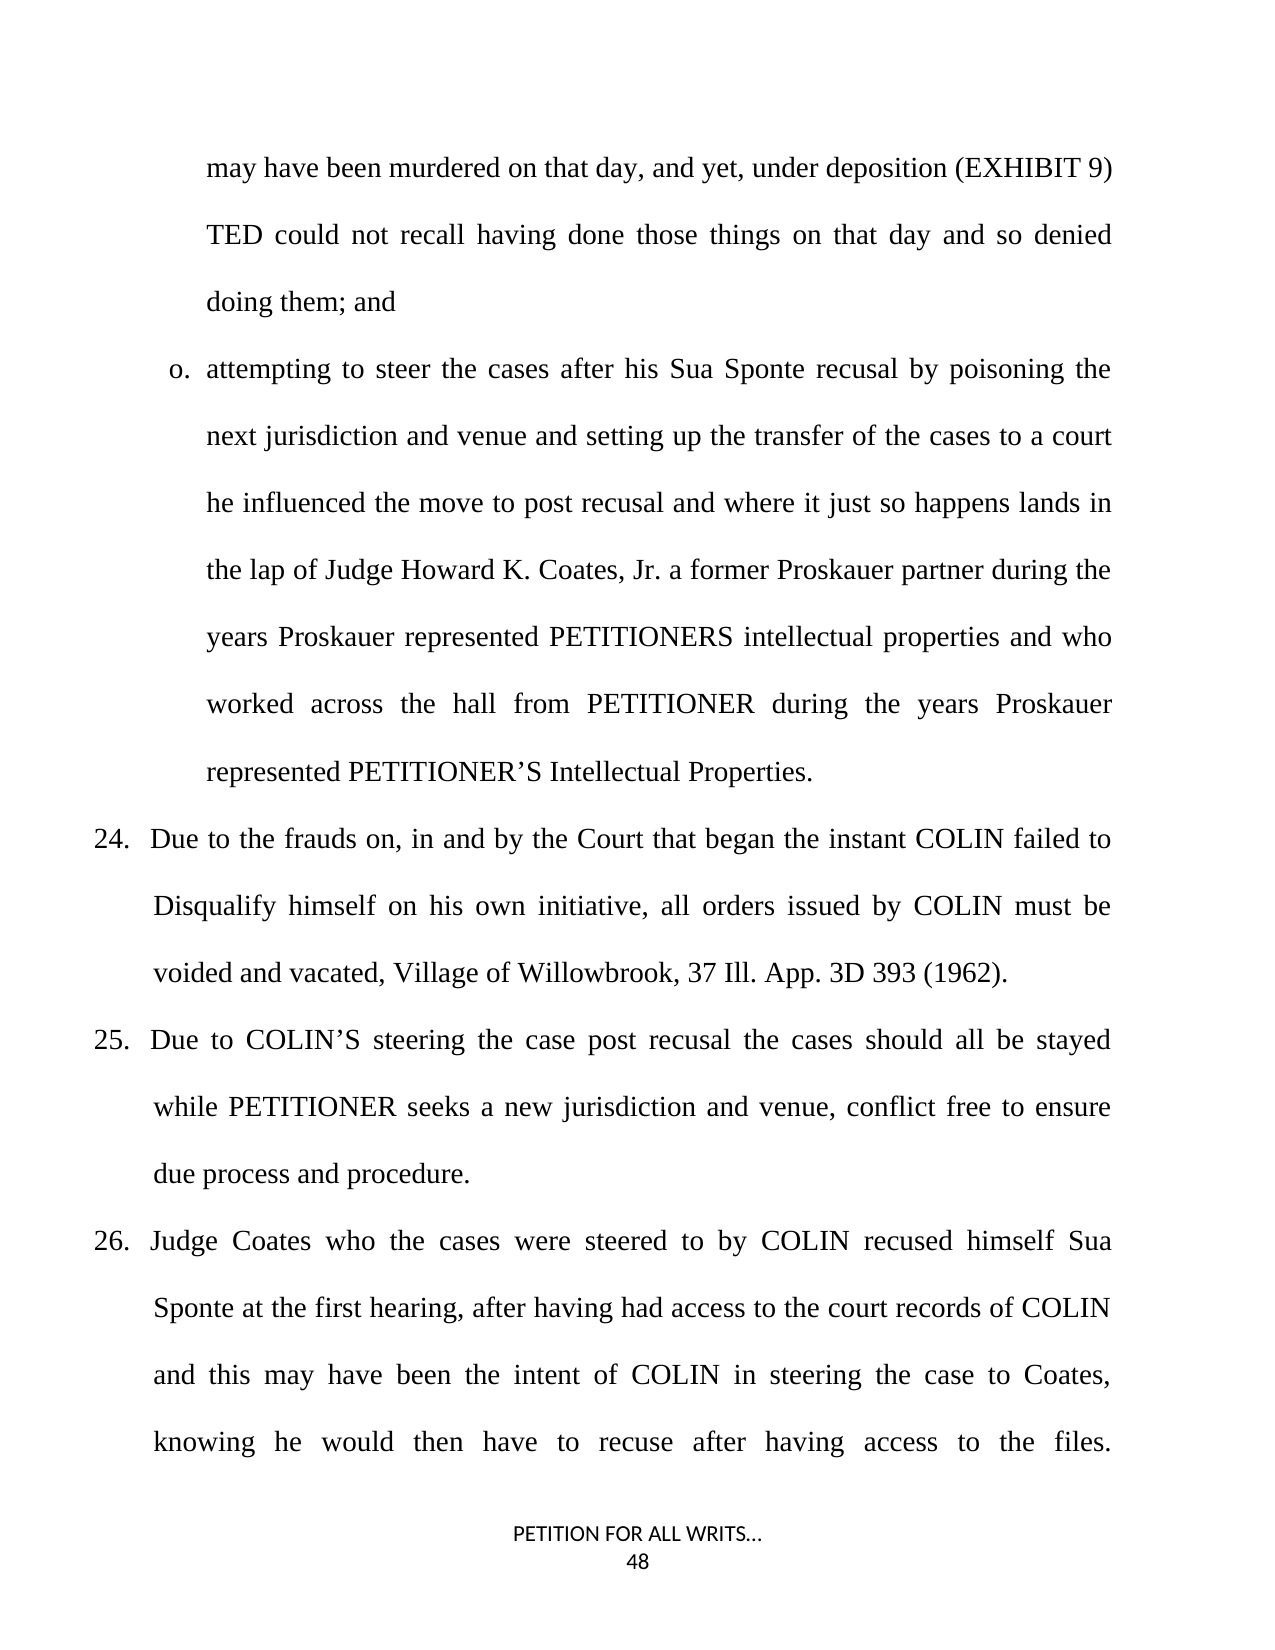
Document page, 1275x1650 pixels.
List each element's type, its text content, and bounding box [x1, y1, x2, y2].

list Due to the frauds on, in and by the Court that began the instant COLIN failed to Disqualify himself on his own initiative, all orders issued by COLIN must be voided and vacated, Village of Willowbrook, 37 Ill. App. 3D 393 (1962). [94, 821, 1113, 988]
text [206, 150, 1113, 318]
list Due to COLIN’S steering the case post recusal the cases should all be stayed while PETITIONER seeks a new jurisdiction and venue, conflict free to ensure due process and procedure. [94, 1022, 1113, 1190]
list attempting to steer the cases after his Sua Sponte recusal by poisoning the next jurisdiction and venue and setting up the transfer of the cases to a court he influenced the move to post recusal and where it just so happens lands in the lap of Judge Howard K. Coates, Jr. a former Proskauer partner during the years Proskauer represented PETITIONERS intellectual properties and who worked across the hall from PETITIONER during the years Proskauer represented PETITIONER’S Intellectual Properties. [169, 351, 1113, 787]
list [94, 1223, 1113, 1458]
